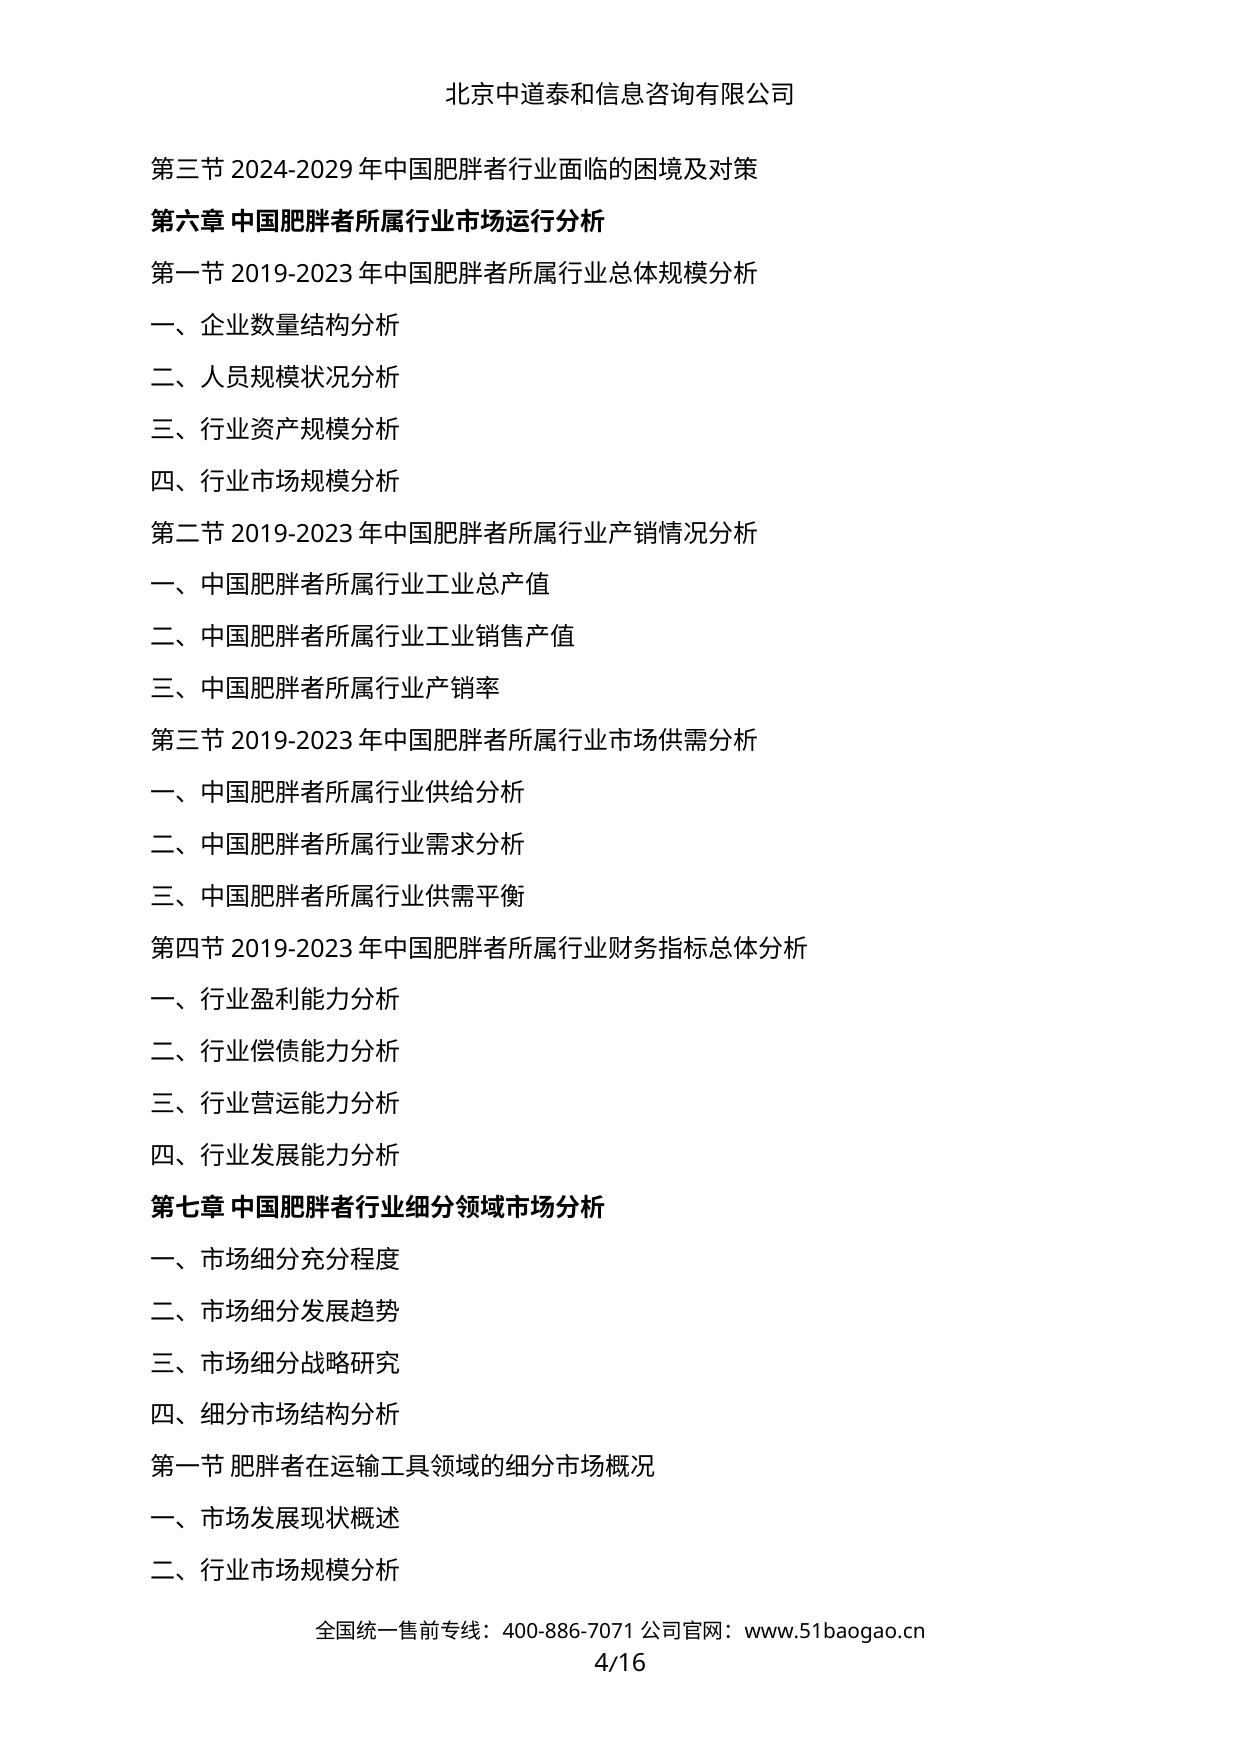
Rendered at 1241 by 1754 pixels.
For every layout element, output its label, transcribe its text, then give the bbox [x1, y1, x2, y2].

text 四、行业市场规模分析 [150, 461, 1090, 497]
text 三、中国肥胖者所属行业供需平衡 [150, 876, 1090, 912]
text 第四节 2019-2023年中国肥胖者所属行业财务指标总体分析 [150, 928, 1090, 964]
text 三、行业营运能力分析 [150, 1084, 1090, 1120]
text 第七章 中国肥胖者行业细分领域市场分析 [150, 1187, 1090, 1224]
text 四、细分市场结构分析 [150, 1395, 1090, 1431]
text 四、行业发展能力分析 [150, 1136, 1090, 1172]
text 第三节 2024-2029年中国肥胖者行业面临的困境及对策 [150, 150, 1090, 186]
text 二、行业偿债能力分析 [150, 1032, 1090, 1068]
text 一、中国肥胖者所属行业工业总产值 [150, 565, 1090, 601]
text 二、市场细分发展趋势 [150, 1291, 1090, 1327]
text 三、中国肥胖者所属行业产销率 [150, 669, 1090, 705]
text 第三节 2019-2023年中国肥胖者所属行业市场供需分析 [150, 721, 1090, 757]
text 第一节 肥胖者在运输工具领域的细分市场概况 [150, 1447, 1090, 1483]
text 一、行业盈利能力分析 [150, 980, 1090, 1016]
text 三、行业资产规模分析 [150, 409, 1090, 446]
text 二、人员规模状况分析 [150, 357, 1090, 394]
text 二、中国肥胖者所属行业工业销售产值 [150, 617, 1090, 653]
text 第二节 2019-2023年中国肥胖者所属行业产销情况分析 [150, 513, 1090, 549]
text 第六章 中国肥胖者所属行业市场运行分析 [150, 202, 1090, 238]
text 一、市场发展现状概述 [150, 1499, 1090, 1535]
text 二、中国肥胖者所属行业需求分析 [150, 824, 1090, 861]
text 一、市场细分充分程度 [150, 1239, 1090, 1276]
text 三、市场细分战略研究 [150, 1343, 1090, 1379]
text 二、行业市场规模分析 [150, 1551, 1090, 1587]
text 第一节 2019-2023年中国肥胖者所属行业总体规模分析 [150, 254, 1090, 290]
text 一、中国肥胖者所属行业供给分析 [150, 772, 1090, 809]
text 一、企业数量结构分析 [150, 306, 1090, 342]
